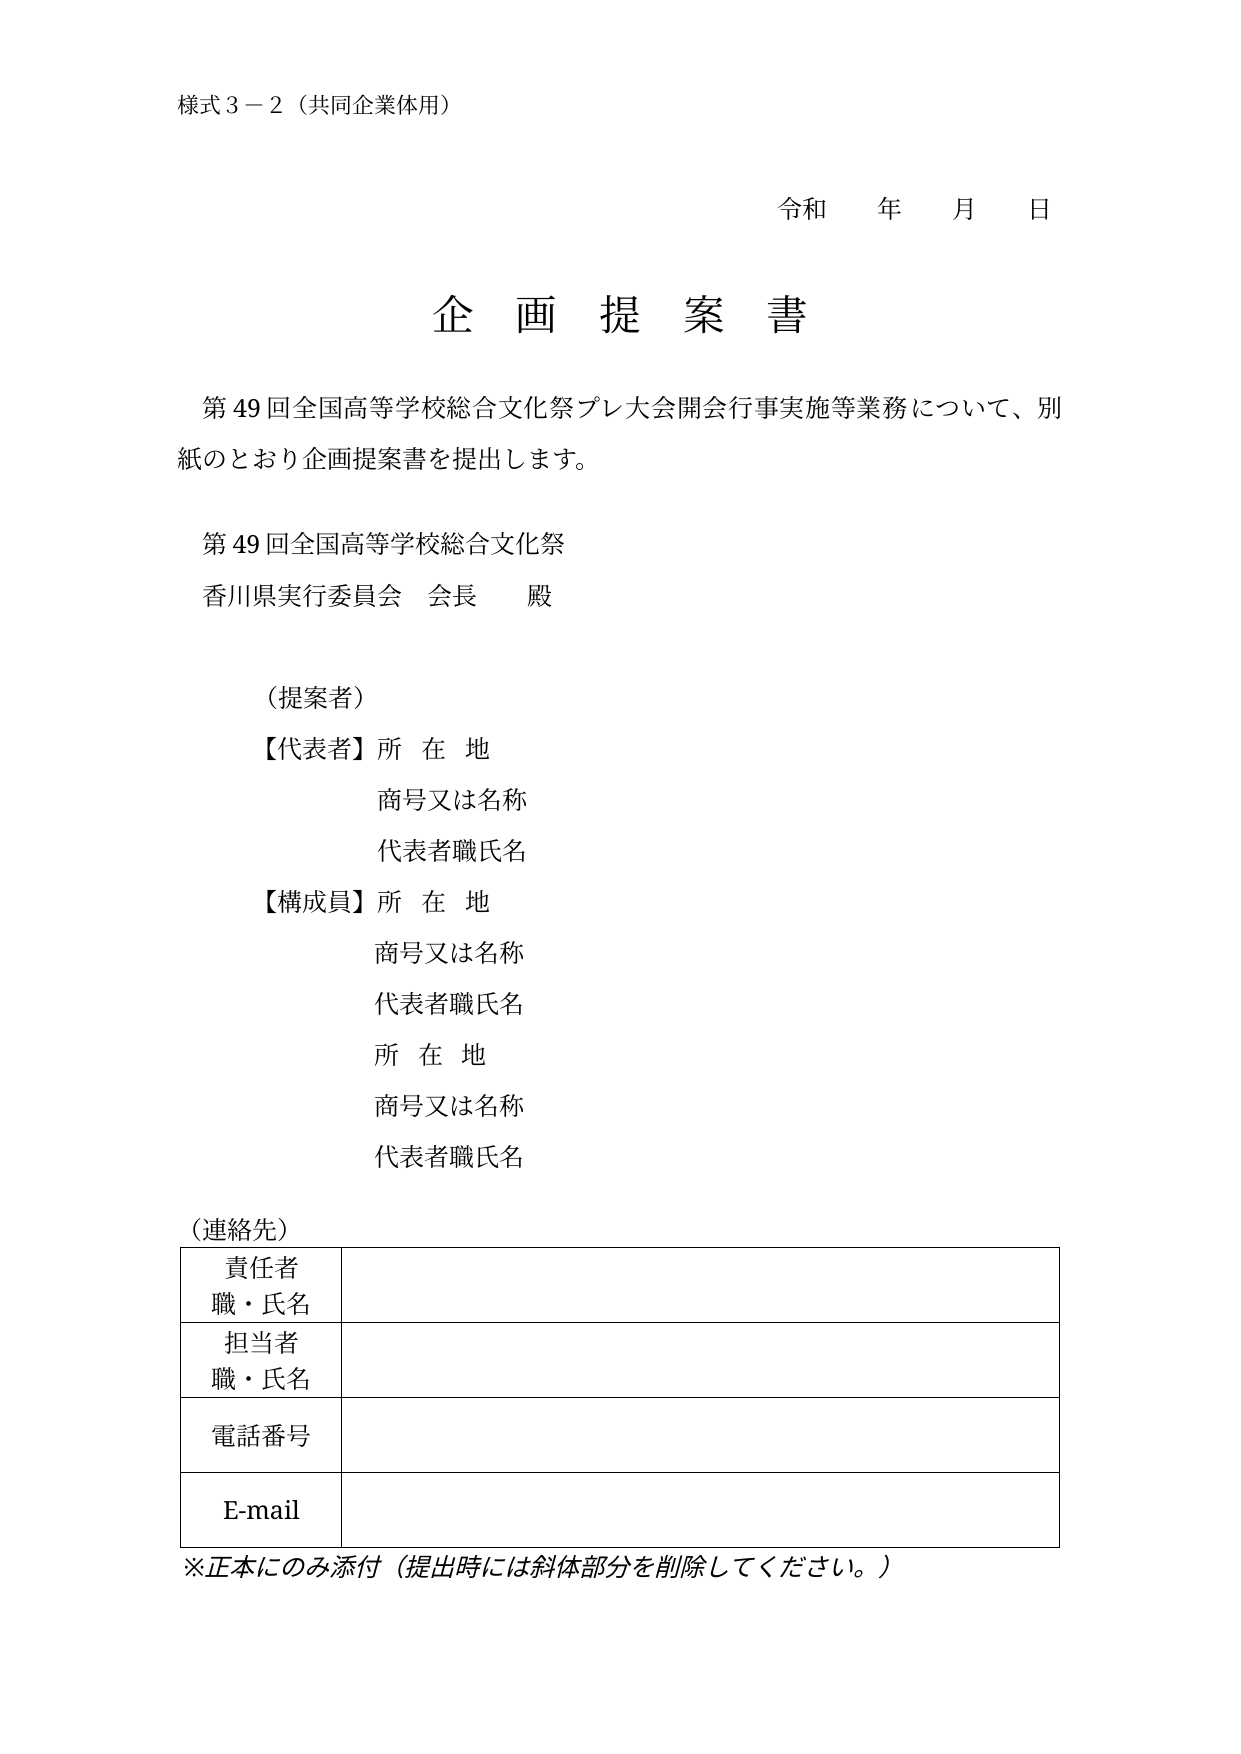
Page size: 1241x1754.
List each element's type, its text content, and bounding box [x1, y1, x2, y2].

text 代表者職氏名 [374, 1126, 1063, 1177]
text ※正本にのみ添付（提出時には斜体部分を削除してください。） [177, 1548, 1063, 1584]
text 所在地 [374, 1023, 1063, 1074]
table_cell [342, 1398, 1059, 1472]
text 【代表者】所在地 [177, 717, 1063, 768]
text 企 画 提 案 書 [177, 279, 1063, 343]
table_cell 担当者 職・氏名 [181, 1323, 341, 1397]
text （連絡先） [177, 1211, 1063, 1247]
text 第49回全国高等学校総合文化祭 [177, 513, 1063, 564]
table_cell 電話番号 [181, 1398, 341, 1472]
text 代表者職氏名 [177, 819, 1063, 870]
text 【構成員】所在地 [177, 870, 1063, 921]
text 商号又は名称 [374, 921, 1063, 972]
text 第49回全国高等学校総合文化祭プレ大会開会行事実施等業務について、別紙のとおり企画提案書を提出します。 [177, 377, 1063, 479]
table_header [342, 1248, 1059, 1322]
text 商号又は名称 [374, 1074, 1063, 1126]
text 香川県実行委員会 会長 殿 [177, 564, 1063, 615]
table_cell E-mail [181, 1473, 341, 1547]
text 令和 年 月 日 [177, 177, 1063, 228]
text 商号又は名称 [177, 768, 1063, 819]
table_cell [342, 1323, 1059, 1397]
table_cell [342, 1473, 1059, 1547]
text （提案者） [177, 666, 1063, 717]
table_header 責任者 職・氏名 [181, 1248, 341, 1322]
text 代表者職氏名 [374, 972, 1063, 1023]
